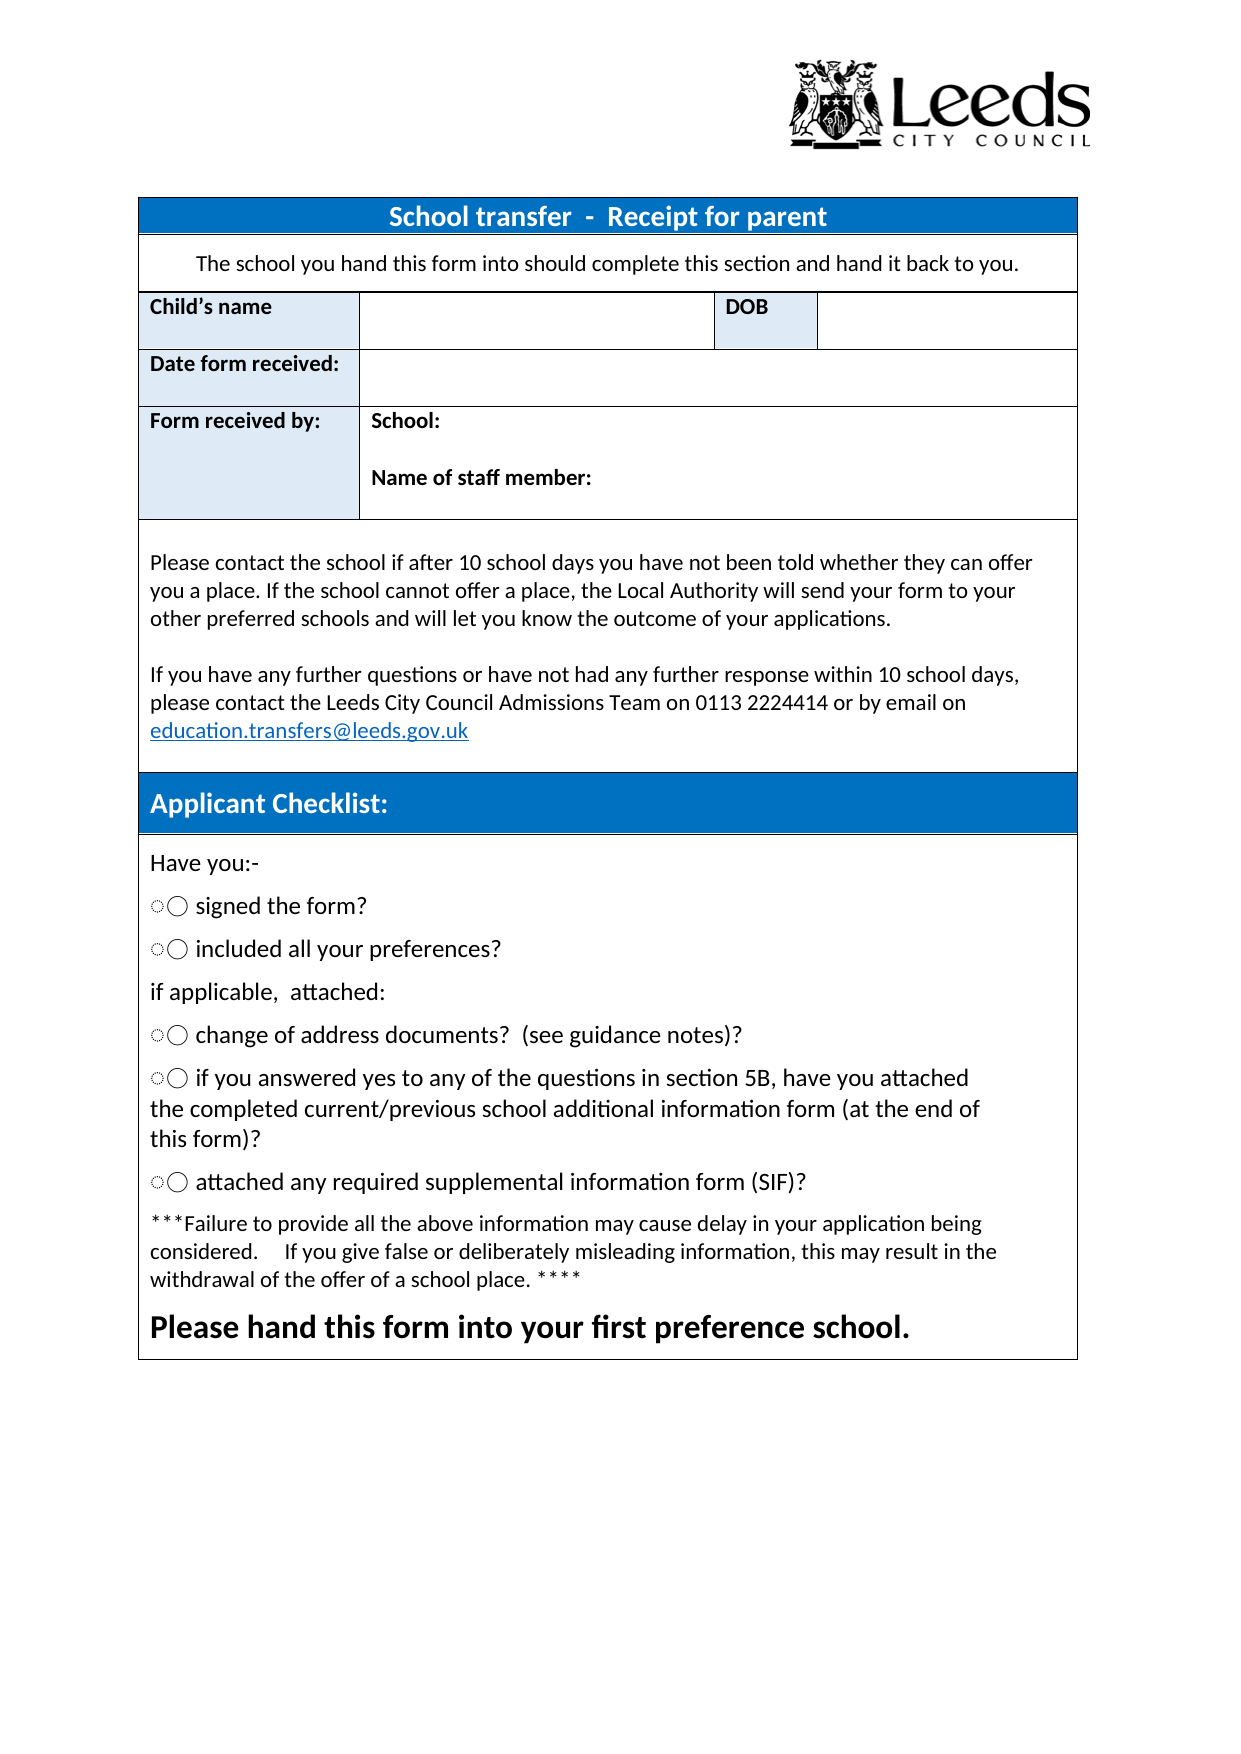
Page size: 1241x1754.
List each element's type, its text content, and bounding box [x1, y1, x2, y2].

table_cell [360, 350, 1077, 406]
table_cell Form received by: [139, 407, 359, 519]
table_cell Have you:- ⃝ signed the form? ⃝ included all your preferences? if applicable, attached: ⃝ change of address documents? (see guidance notes)? ⃝ if you answered yes to any of the questions in section 5B, have you attached the completed current/previous school additional information form (at the end of this form)? ⃝ attached any required supplemental information form (SIF)? ***Failure to provide all the above information may cause delay in your application being considered. If you give false or deliberately misleading information, this may result in the withdrawal of the offer of a school place. **** Please hand this form into your first preference school. [139, 835, 1077, 1359]
table_cell Date form received: [139, 350, 359, 406]
table_cell [818, 293, 1077, 348]
table_cell Applicant Checklist: [139, 773, 1077, 833]
table_cell The school you hand this form into should complete this section and hand it back to you. [139, 235, 1077, 291]
table_cell Please contact the school if after 10 school days you have not been told whether they can offer you a place. If the school cannot offer a place, the Local Authority will send your form to your other preferred schools and will let you know the outcome of your applications. If you have any further questions or have not had any further response within 10 school days, please contact the Leeds City Council Admissions Team on 0113 2224414 or by email on education.transfers@leeds.gov.uk [139, 520, 1077, 772]
picture [788, 59, 1091, 150]
table_header School transfer - Receipt for parent [139, 198, 1077, 233]
table_cell Child’s name [139, 293, 359, 348]
table_cell [360, 293, 714, 348]
table_cell School: Name of staff member: [360, 407, 1077, 519]
table_cell DOB [715, 293, 817, 348]
